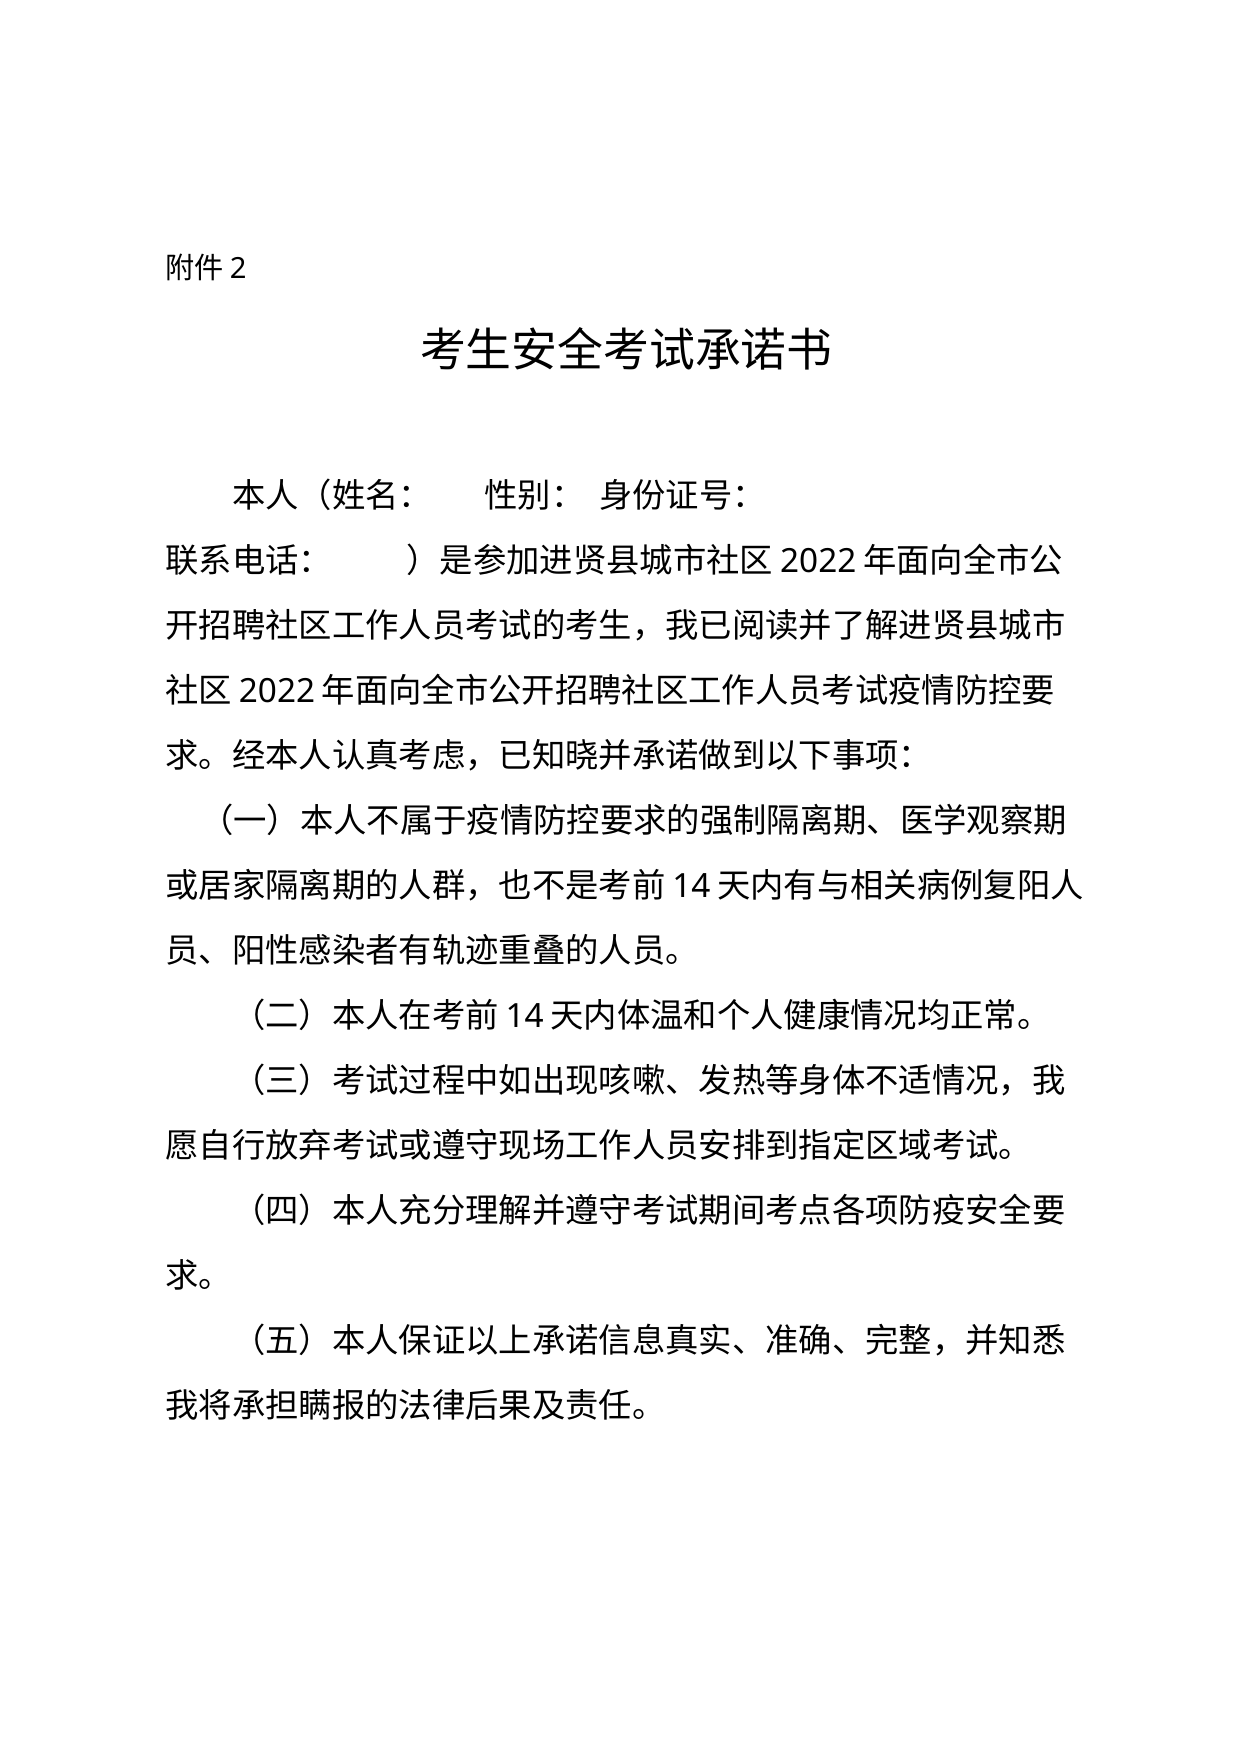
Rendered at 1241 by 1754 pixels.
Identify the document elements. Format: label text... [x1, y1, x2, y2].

text （二）本人在考前14天内体温和个人健康情况均正常。 [165, 980, 1087, 1045]
text （五）本人保证以上承诺信息真实、准确、完整，并知悉我将承担瞒报的法律后果及责任。 [165, 1305, 1087, 1435]
text 附件2 [165, 233, 1087, 298]
text （三）考试过程中如出现咳嗽、发热等身体不适情况，我愿自行放弃考试或遵守现场工作人员安排到指定区域考试。 [165, 1045, 1087, 1175]
text （一）本人不属于疫情防控要求的强制隔离期、医学观察期或居家隔离期的人群，也不是考前14天内有与相关病例复阳人员、阳性感染者有轨迹重叠的人员。 [165, 785, 1087, 980]
text 本人（姓名： 性别： 身份证号： [165, 460, 1087, 525]
text （四）本人充分理解并遵守考试期间考点各项防疫安全要求。 [165, 1175, 1087, 1305]
text 联系电话： ）是参加进贤县城市社区2022年面向全市公开招聘社区工作人员考试的考生，我已阅读并了解进贤县城市社区2022年面向全市公开招聘社区工作人员考试疫情防控要求。经本人认真考虑，已知晓并承诺做到以下事项： [165, 525, 1087, 785]
text 考生安全考试承诺书 [165, 298, 1087, 395]
